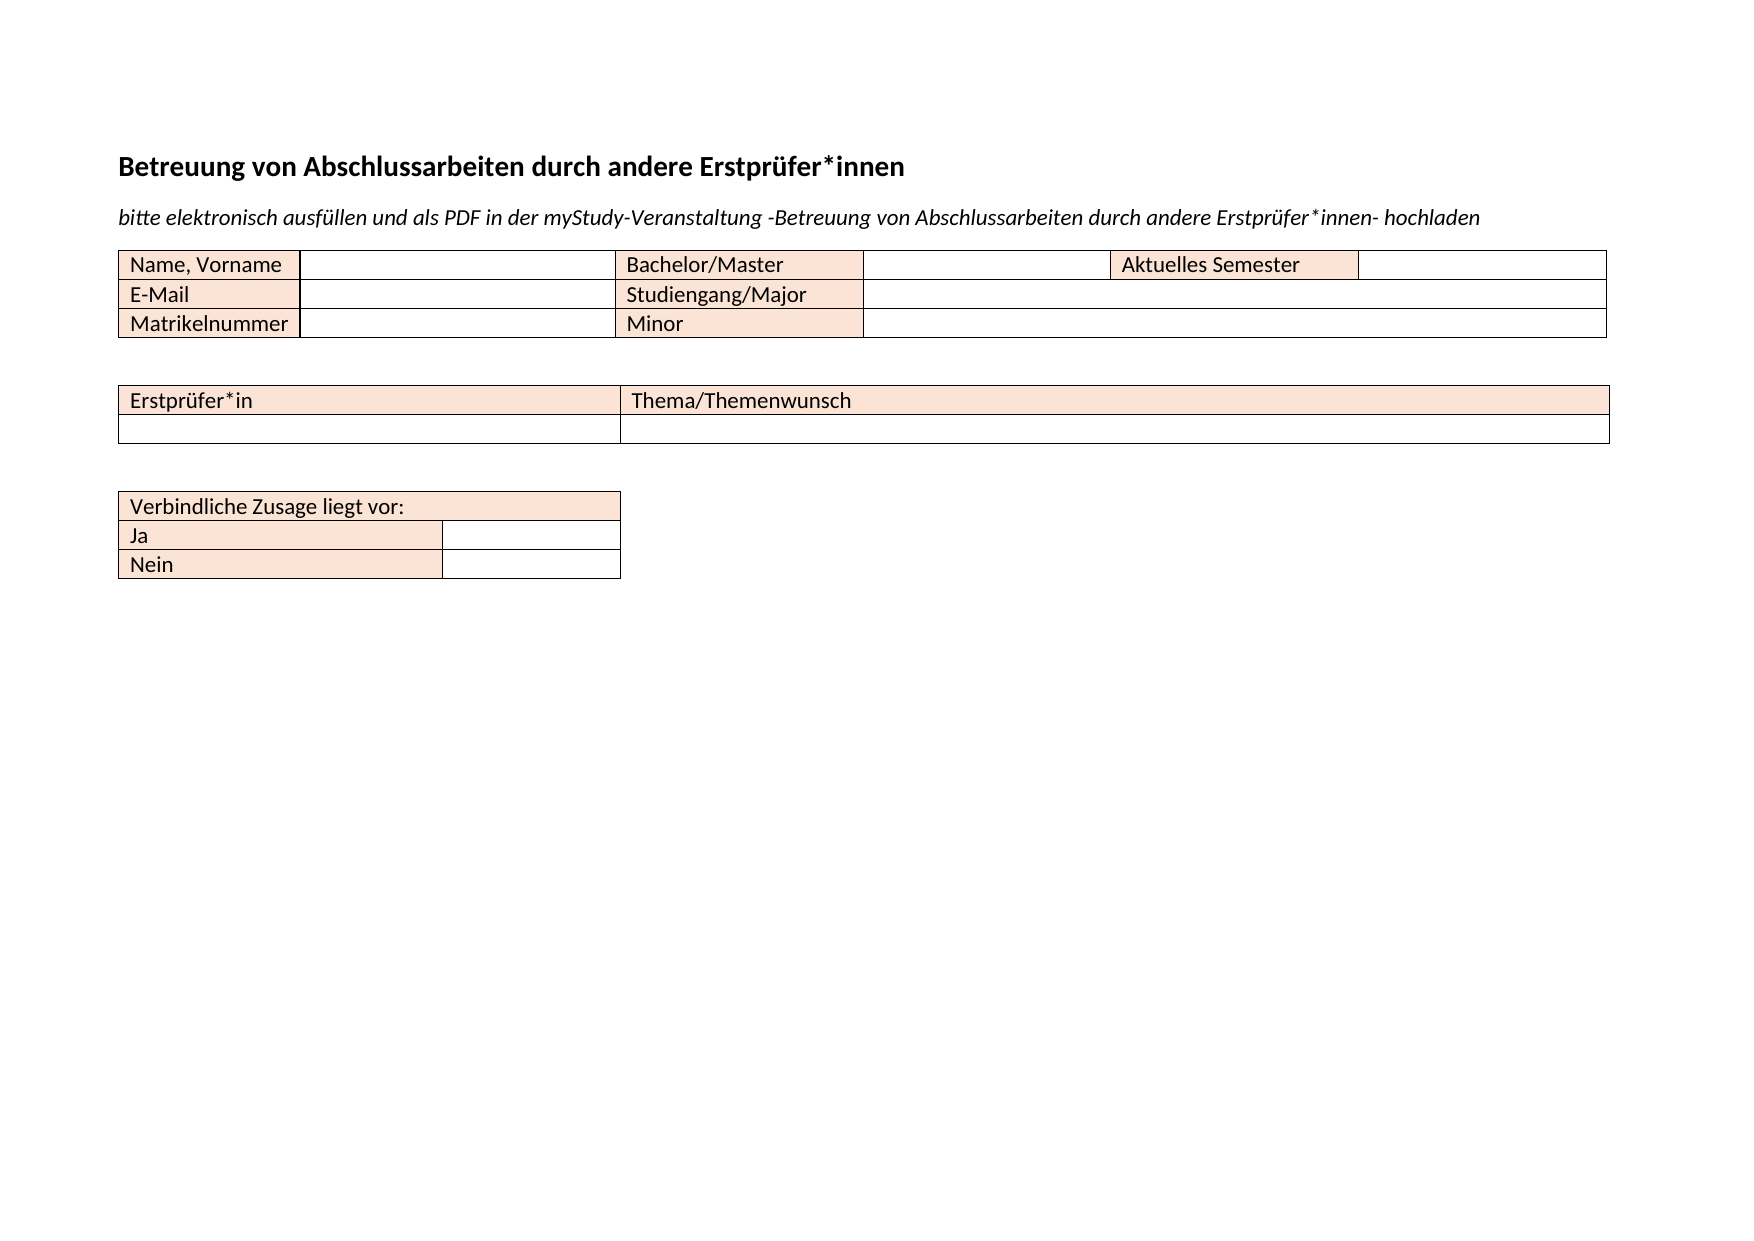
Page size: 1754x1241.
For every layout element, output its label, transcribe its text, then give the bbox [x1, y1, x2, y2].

table_header Aktuelles Semester [1111, 251, 1358, 279]
table_cell Nein [119, 550, 442, 578]
table_header Verbindliche Zusage liegt vor: [119, 492, 620, 520]
table_cell [443, 521, 620, 549]
table_cell Minor [616, 309, 863, 337]
table_cell E-Mail [119, 280, 299, 308]
table_cell [864, 280, 1606, 308]
table_header [864, 251, 1110, 279]
table_cell [119, 415, 620, 443]
text Betreuung von Abschlussarbeiten durch andere Erstprüfer*innen [118, 148, 1606, 183]
table_header [1359, 251, 1606, 279]
text bitte elektronisch ausfüllen und als PDF in der myStudy-Veranstaltung -Betreuung von Abschlussarbeiten durch andere Erstprüfer*innen- hochladen [118, 203, 1606, 231]
table_header Name, Vorname [119, 251, 299, 279]
table_cell Matrikelnummer [119, 309, 299, 337]
table_cell [301, 309, 615, 337]
table_header Thema/Themenwunsch [621, 386, 1609, 414]
table_header Erstprüfer*in [119, 386, 620, 414]
table_cell Studiengang/Major [616, 280, 863, 308]
table_cell [621, 415, 1609, 443]
table_header Bachelor/Master [616, 251, 863, 279]
table_cell [301, 280, 615, 308]
table_header [301, 251, 615, 279]
table_cell [443, 550, 620, 578]
table_cell Ja [119, 521, 442, 549]
table_cell [864, 309, 1606, 337]
